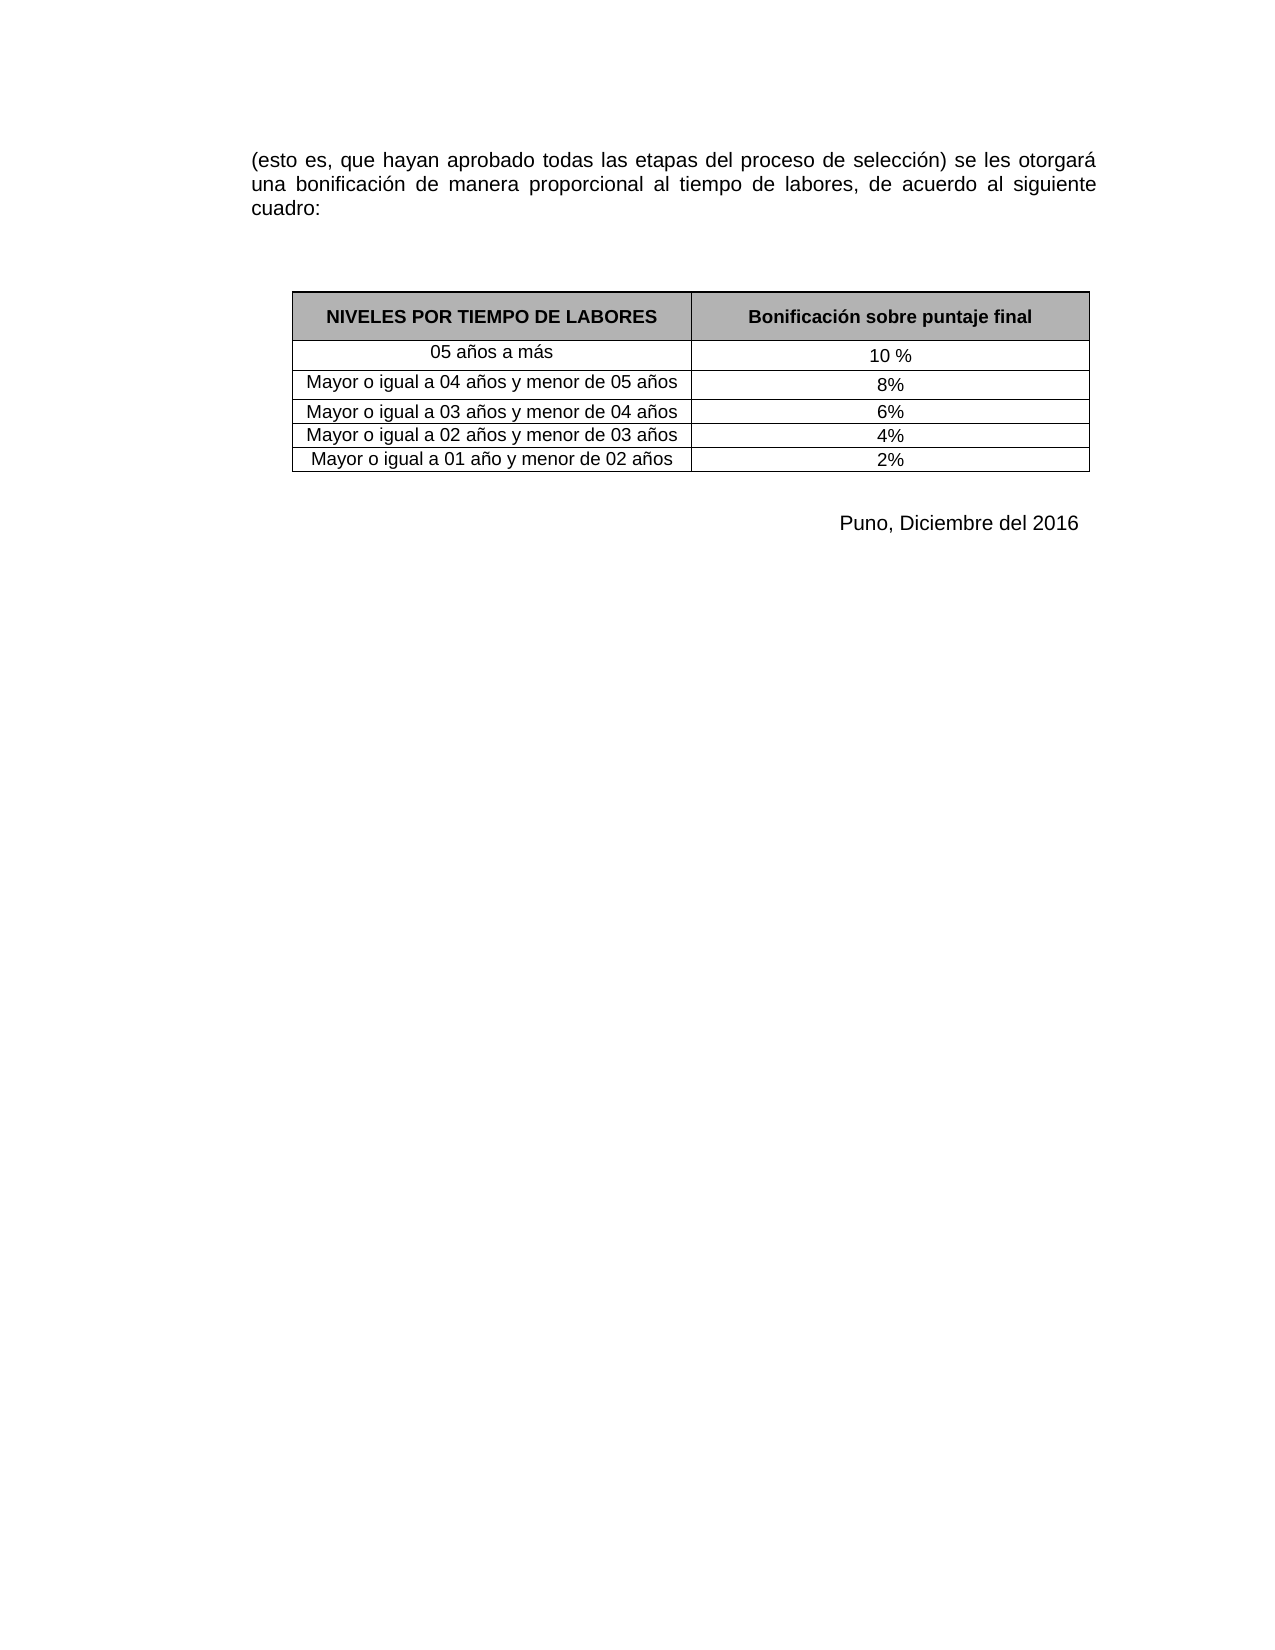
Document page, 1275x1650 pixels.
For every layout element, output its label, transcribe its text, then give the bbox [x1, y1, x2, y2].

table_cell 8% [692, 371, 1089, 399]
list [221, 148, 1098, 219]
text Puno, Diciembre del 2016 [177, 511, 1098, 535]
table_cell 4% [692, 424, 1089, 447]
table_cell 6% [692, 400, 1089, 423]
table_cell 05 años a más [293, 341, 691, 370]
table_cell Mayor o igual a 04 años y menor de 05 años [293, 371, 691, 399]
table_header Bonificación sobre puntaje final [692, 293, 1089, 340]
table_cell Mayor o igual a 02 años y menor de 03 años [293, 424, 691, 447]
table_header NIVELES POR TIEMPO DE LABORES [293, 293, 691, 340]
table_cell Mayor o igual a 01 año y menor de 02 años [293, 448, 691, 471]
table_cell 2% [692, 448, 1089, 471]
table_cell 10 % [692, 341, 1089, 370]
table_cell Mayor o igual a 03 años y menor de 04 años [293, 400, 691, 423]
